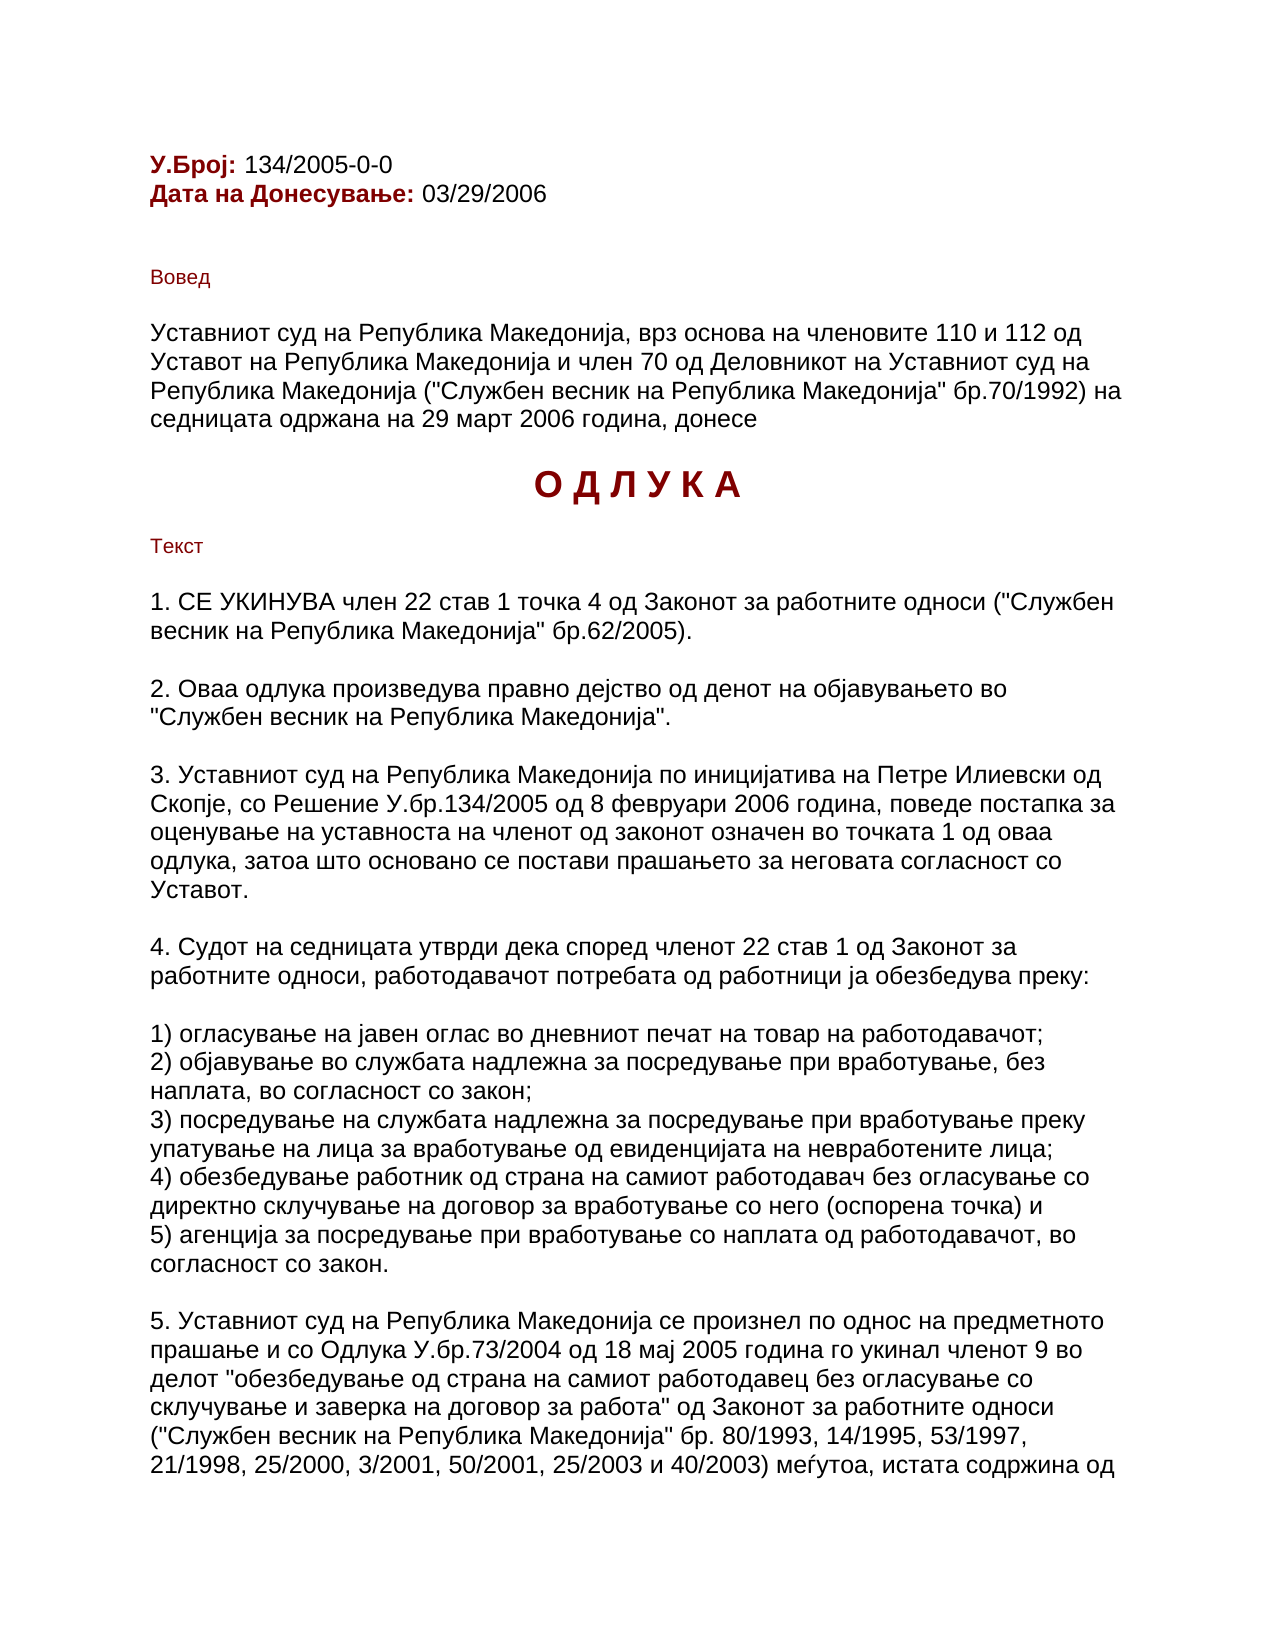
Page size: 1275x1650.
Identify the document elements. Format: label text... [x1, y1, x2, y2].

text Текст [150, 505, 1125, 558]
text Уставниот суд на Република Македонија, врз основа на членовите 110 и 112 од Уставот на Република Македонија и член 70 од Деловникот на Уставниот суд на Република Македонија ("Службен весник на Република Македонија" бр.70/1992) на седницата одржана на 29 март 2006 година, донесе [150, 318, 1125, 433]
text О Д Л У К А [150, 462, 1125, 505]
text У.Број: 134/2005-0-0 Дата на Донесување: 03/29/2006 Вовед [150, 150, 1125, 289]
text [150, 587, 1125, 1478]
